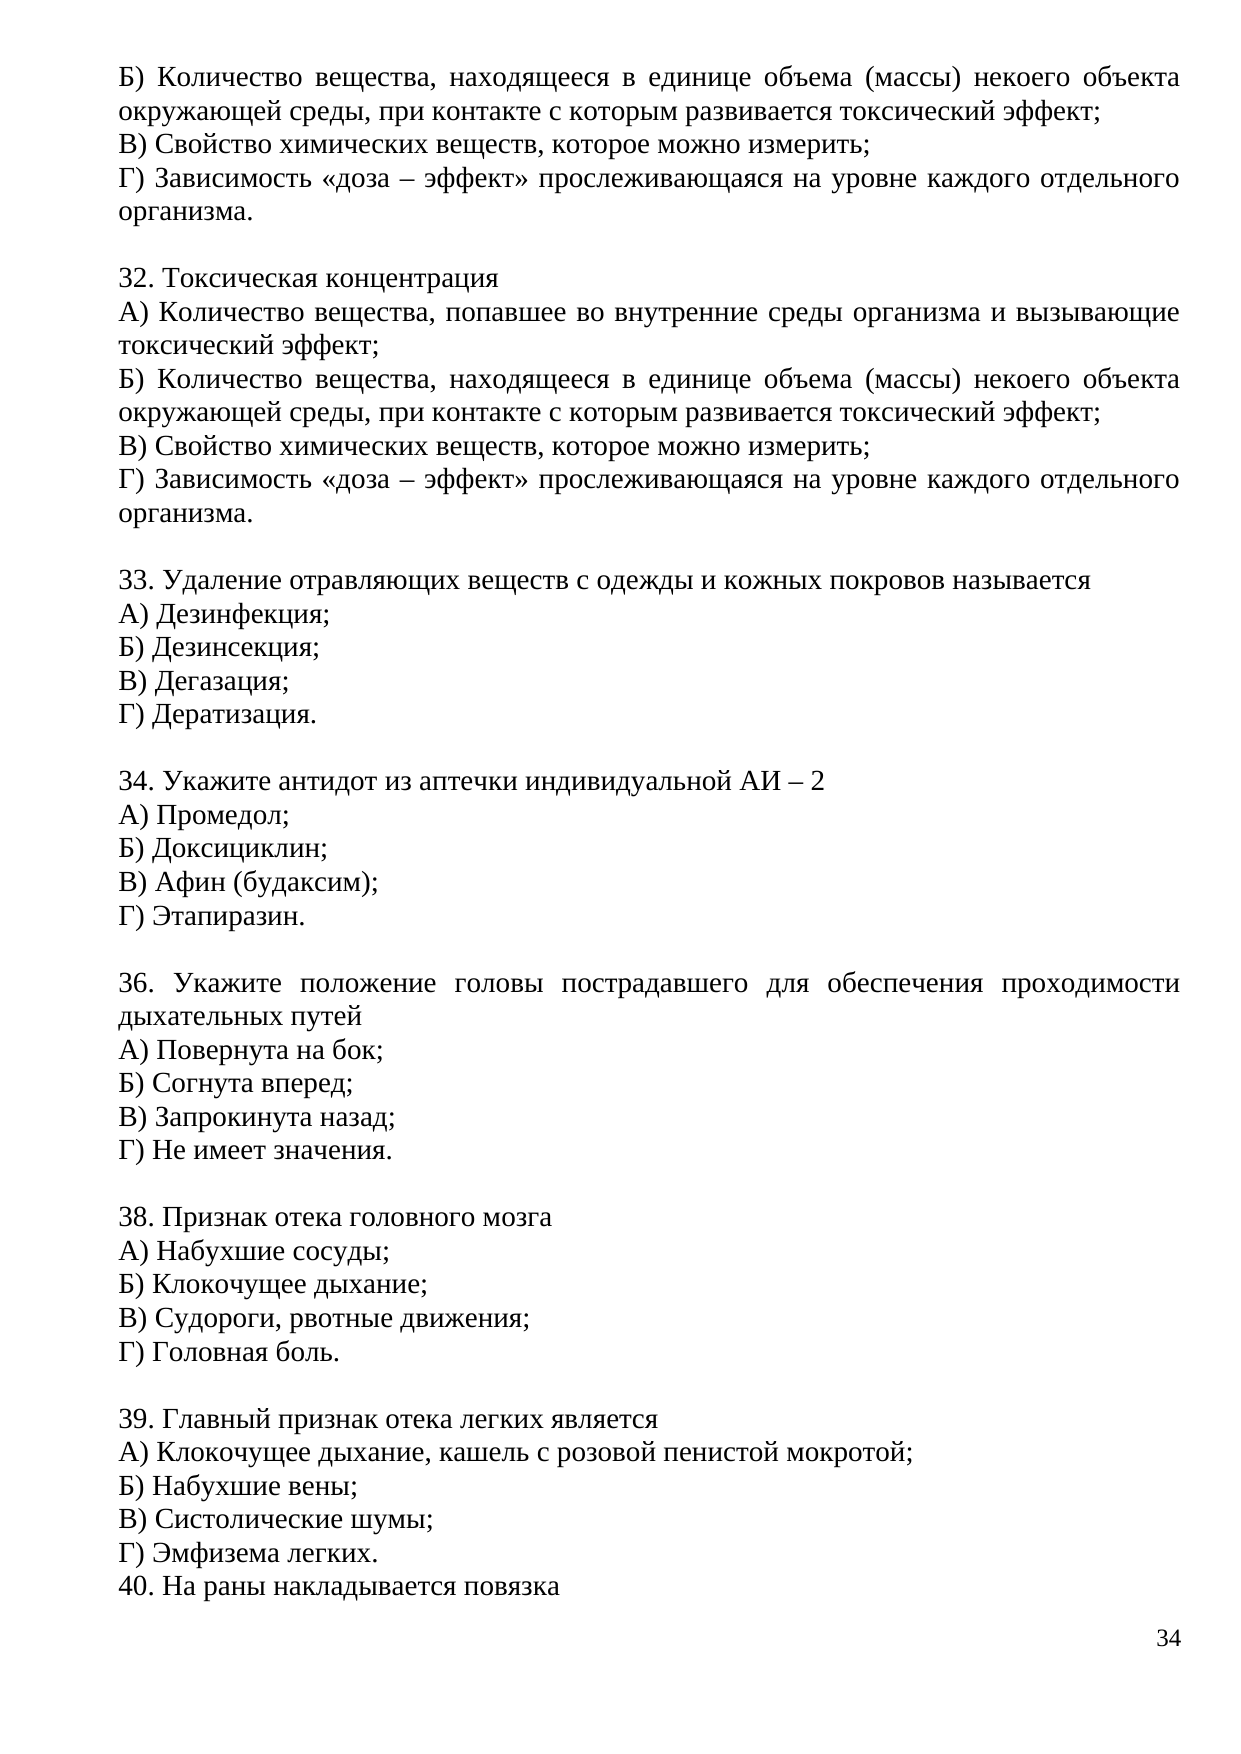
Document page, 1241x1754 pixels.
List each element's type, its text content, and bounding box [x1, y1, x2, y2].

text Г) Этапиразин. [118, 898, 1181, 931]
text А) Клокочущее дыхание, кашель с розовой пенистой мокротой; [118, 1434, 1181, 1468]
text Г) Головная боль. [118, 1334, 1181, 1367]
text А) Промедол; [118, 797, 1181, 831]
text В) Систолические шумы; [118, 1501, 1181, 1535]
text Б) Доксициклин; [118, 831, 1181, 864]
text Б) Количество вещества, находящееся в единице объема (массы) некоего объекта окружающей среды, при контакте с которым развивается токсический эффект; [118, 361, 1181, 428]
text 39. Главный признак отека легких является [118, 1401, 1181, 1434]
text 38. Признак отека головного мозга [118, 1199, 1181, 1233]
text В) Свойство химических веществ, которое можно измерить; [118, 126, 1181, 160]
text Г) Не имеет значения. [118, 1132, 1181, 1166]
text А) Дезинфекция; [118, 596, 1181, 629]
text В) Судороги, рвотные движения; [118, 1300, 1181, 1334]
text Б) Согнута вперед; [118, 1065, 1181, 1099]
text 34. Укажите антидот из аптечки индивидуальной АИ – 2 [118, 763, 1181, 797]
text 32. Токсическая концентрация [118, 260, 1181, 294]
text Г) Эмфизема легких. [118, 1535, 1181, 1568]
text А) Повернута на бок; [118, 1032, 1181, 1065]
text 40. На раны накладывается повязка [118, 1568, 1181, 1602]
text Г) Зависимость «доза – эффект» прослеживающаяся на уровне каждого отдельного организма. [118, 160, 1181, 227]
text В) Запрокинута назад; [118, 1099, 1181, 1132]
text Б) Дезинсекция; [118, 629, 1181, 663]
text В) Свойство химических веществ, которое можно измерить; [118, 428, 1181, 462]
text Б) Набухшие вены; [118, 1468, 1181, 1501]
text А) Набухшие сосуды; [118, 1233, 1181, 1267]
text Б) Клокочущее дыхание; [118, 1267, 1181, 1300]
text 33. Удаление отравляющих веществ с одежды и кожных покровов называется [118, 562, 1181, 596]
text Г) Зависимость «доза – эффект» прослеживающаяся на уровне каждого отдельного организма. [118, 462, 1181, 529]
text А) Количество вещества, попавшее во внутренние среды организма и вызывающие токсический эффект; [118, 294, 1181, 361]
text Г) Дератизация. [118, 696, 1181, 730]
text В) Дегазация; [118, 663, 1181, 696]
text Б) Количество вещества, находящееся в единице объема (массы) некоего объекта окружающей среды, при контакте с которым развивается токсический эффект; [118, 59, 1181, 126]
text В) Афин (будаксим); [118, 864, 1181, 898]
text 36. Укажите положение головы пострадавшего для обеспечения проходимости дыхательных путей [118, 965, 1181, 1032]
